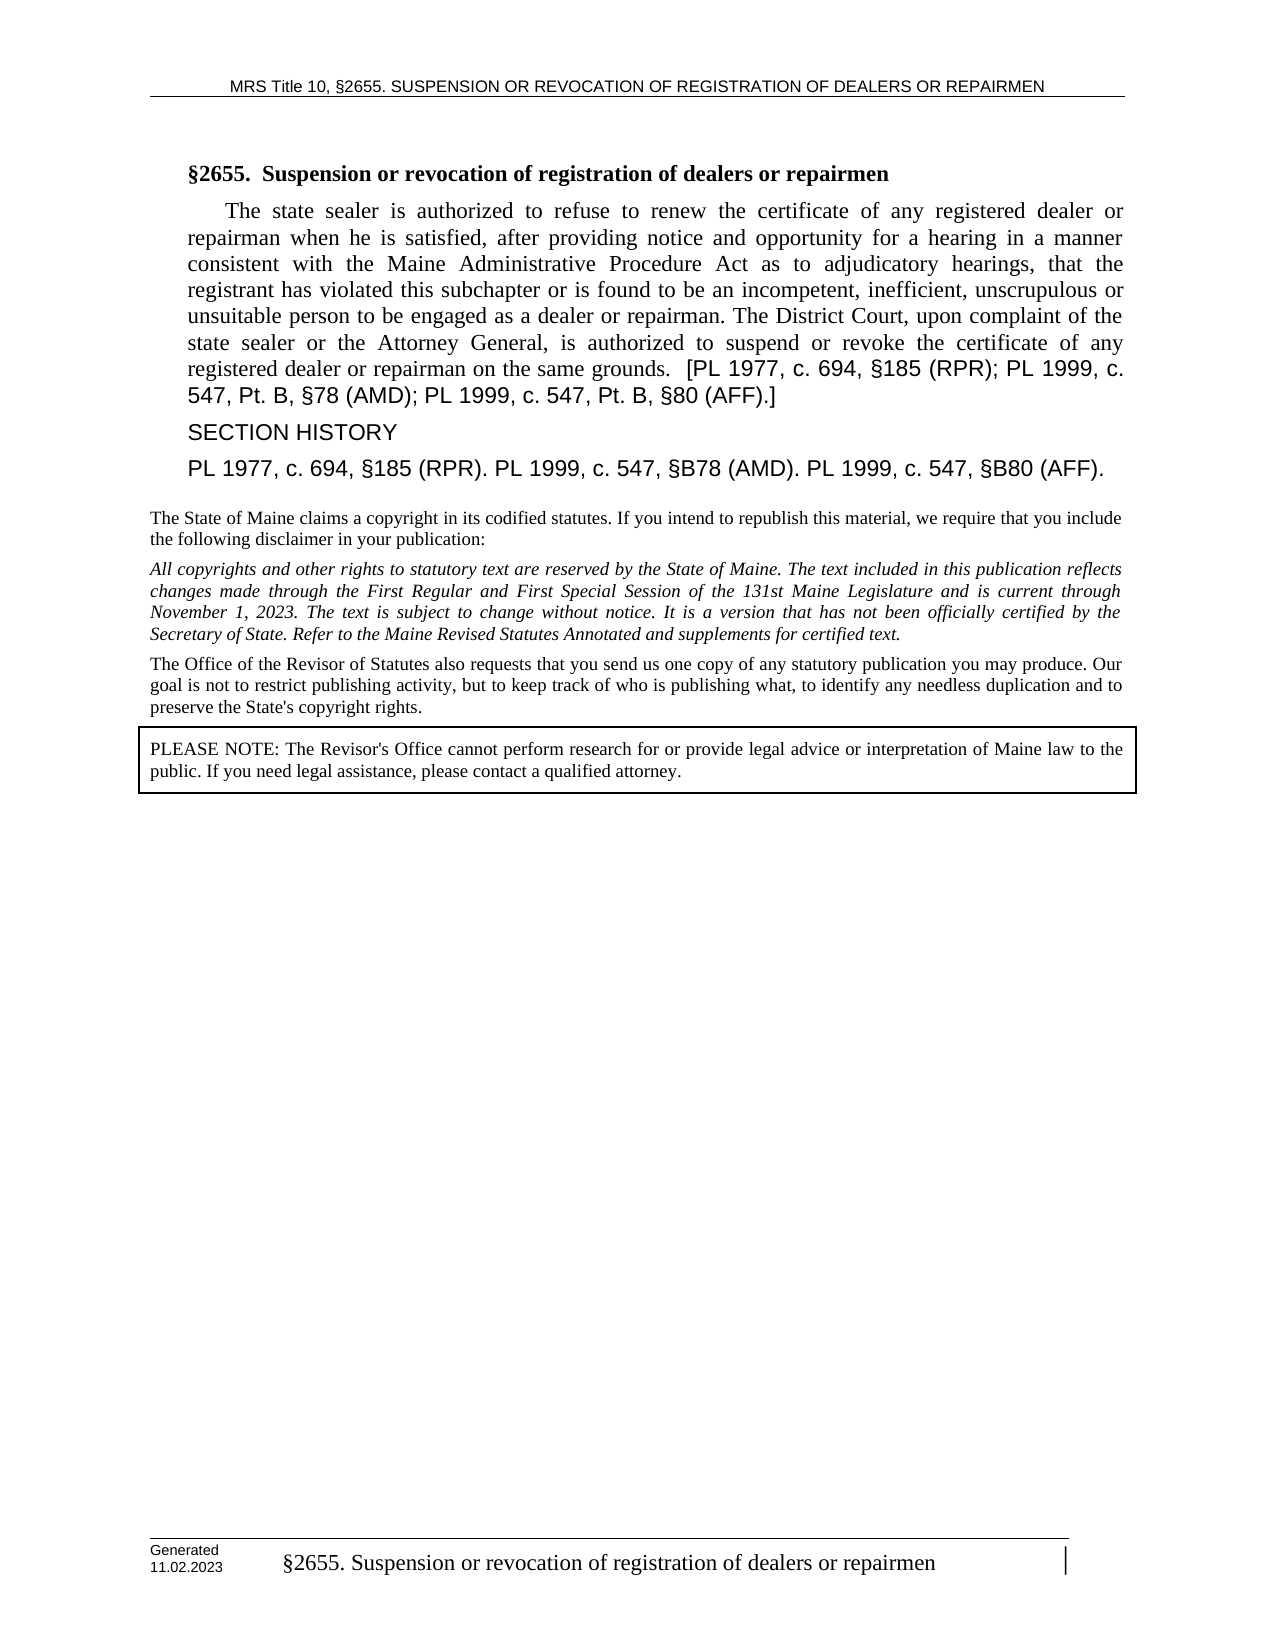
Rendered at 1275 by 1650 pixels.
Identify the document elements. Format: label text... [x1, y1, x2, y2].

text PL 1977, c. 694, §185 (RPR). PL 1999, c. 547, §B78 (AMD). PL 1999, c. 547, §B80 (AFF). [187, 455, 1125, 482]
text The state sealer is authorized to refuse to renew the certificate of any registered dealer or repairman when he is satisfied, after providing notice and opportunity for a hearing in a manner consistent with the Maine Administrative Procedure Act as to adjudicatory hearings, that the registrant has violated this subchapter or is found to be an incompetent, inefficient, unscrupulous or unsuitable person to be engaged as a dealer or repairman. The District Court, upon complaint of the state sealer or the Attorney General, is authorized to suspend or revoke the certificate of any registered dealer or repairman on the same grounds. [PL 1977, c. 694, §185 (RPR); PL 1999, c. 547, Pt. B, §78 (AMD); PL 1999, c. 547, Pt. B, §80 (AFF).] [187, 197, 1125, 408]
text PLEASE NOTE: The Revisor's Office cannot perform research for or provide legal advice or interpretation of Maine law to the public. If you need legal assistance, please contact a qualified attorney. [140, 728, 1135, 792]
text §2655. Suspension or revocation of registration of dealers or repairmen [187, 160, 1125, 187]
text The State of Maine claims a copyright in its codified statutes. If you intend to republish this material, we require that you include the following disclaimer in your publication: [150, 507, 1125, 550]
text SECTION HISTORY [187, 418, 1125, 445]
text All copyrights and other rights to statutory text are reserved by the State of Maine. The text included in this publication reflects changes made through the First Regular and First Special Session of the 131st Maine Legislature and is current through November 1, 2023 . The text is subject to change without notice. It is a version that has not been officially certified by the Secretary of State. Refer to the Maine Revised Statutes Annotated and supplements for certified text. [150, 558, 1125, 644]
text The Office of the Revisor of Statutes also requests that you send us one copy of any statutory publication you may produce. Our goal is not to restrict publishing activity, but to keep track of who is publishing what, to identify any needless duplication and to preserve the State's copyright rights. [150, 653, 1125, 717]
